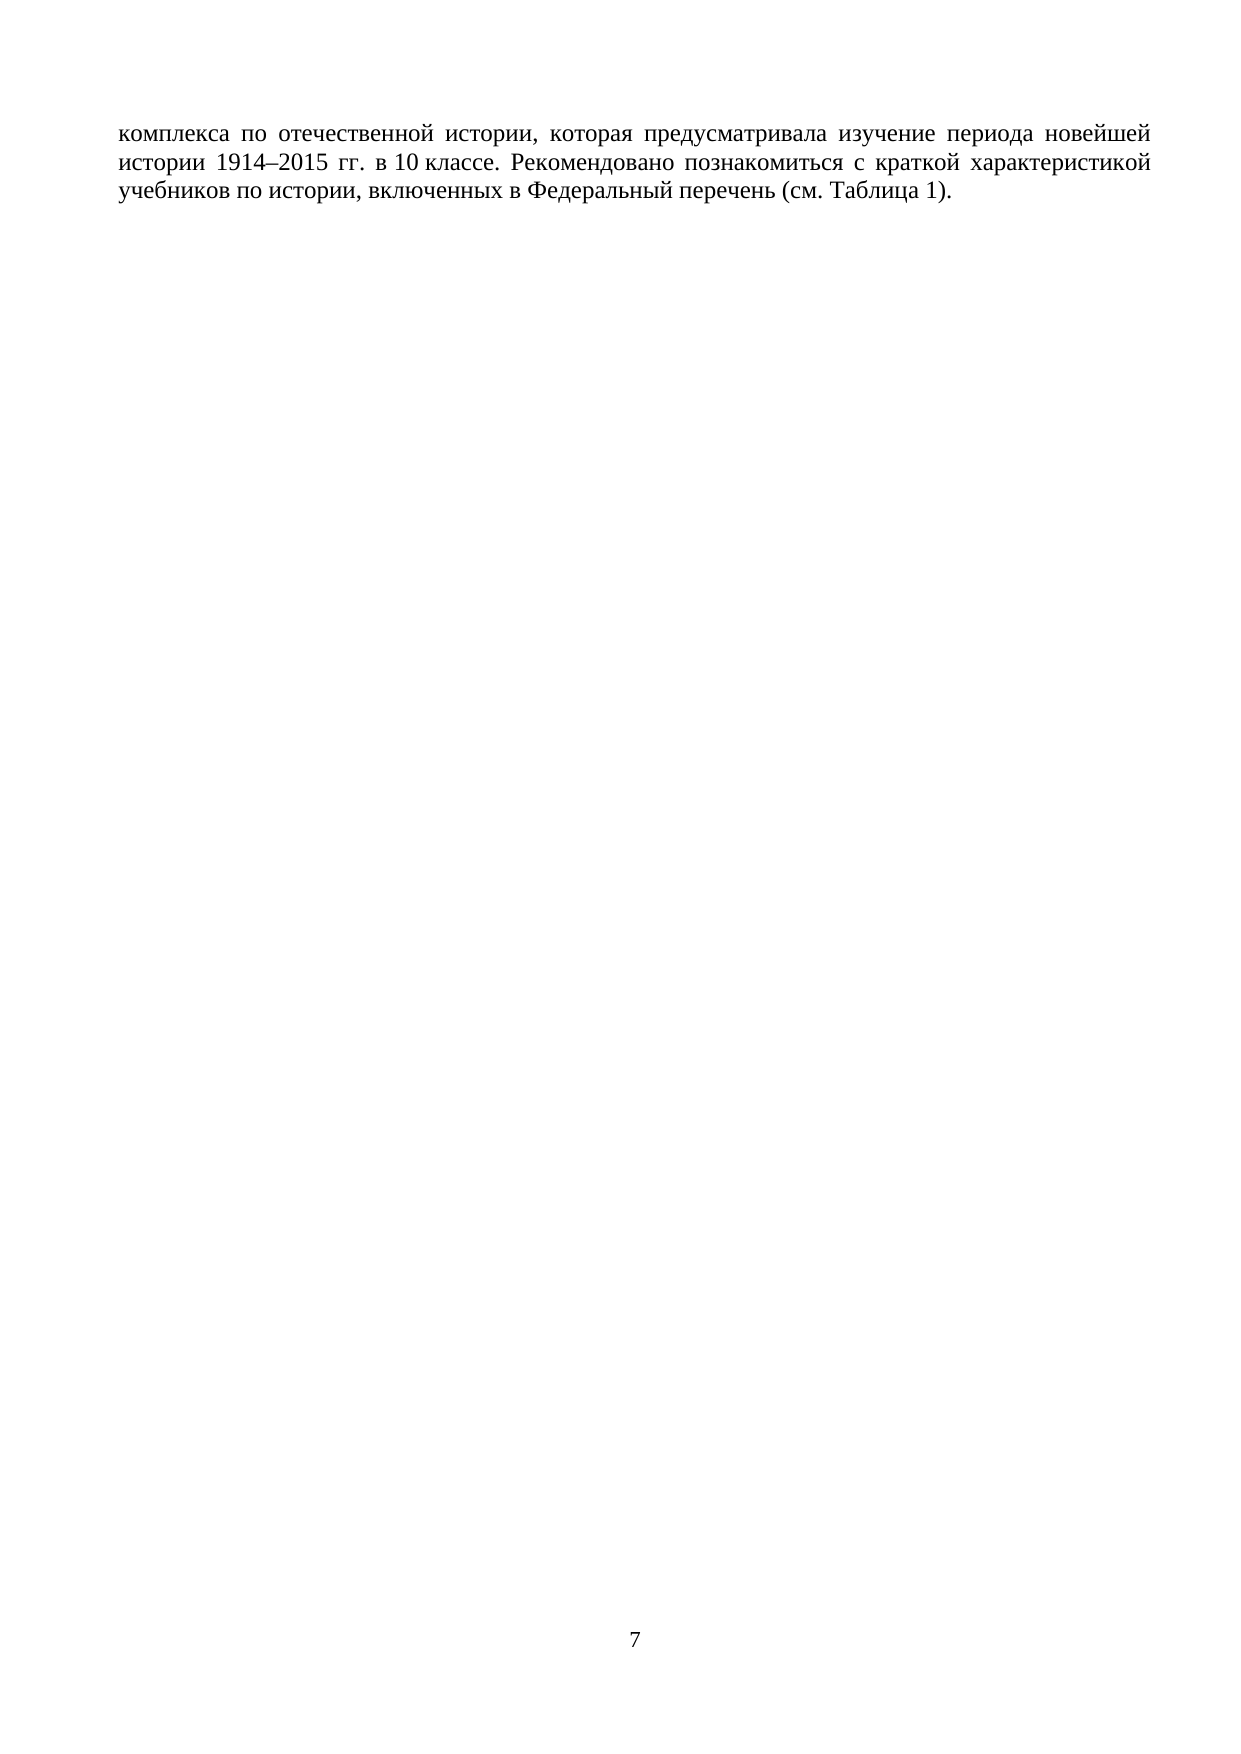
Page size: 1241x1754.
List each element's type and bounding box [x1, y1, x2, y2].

text [118, 118, 1152, 204]
